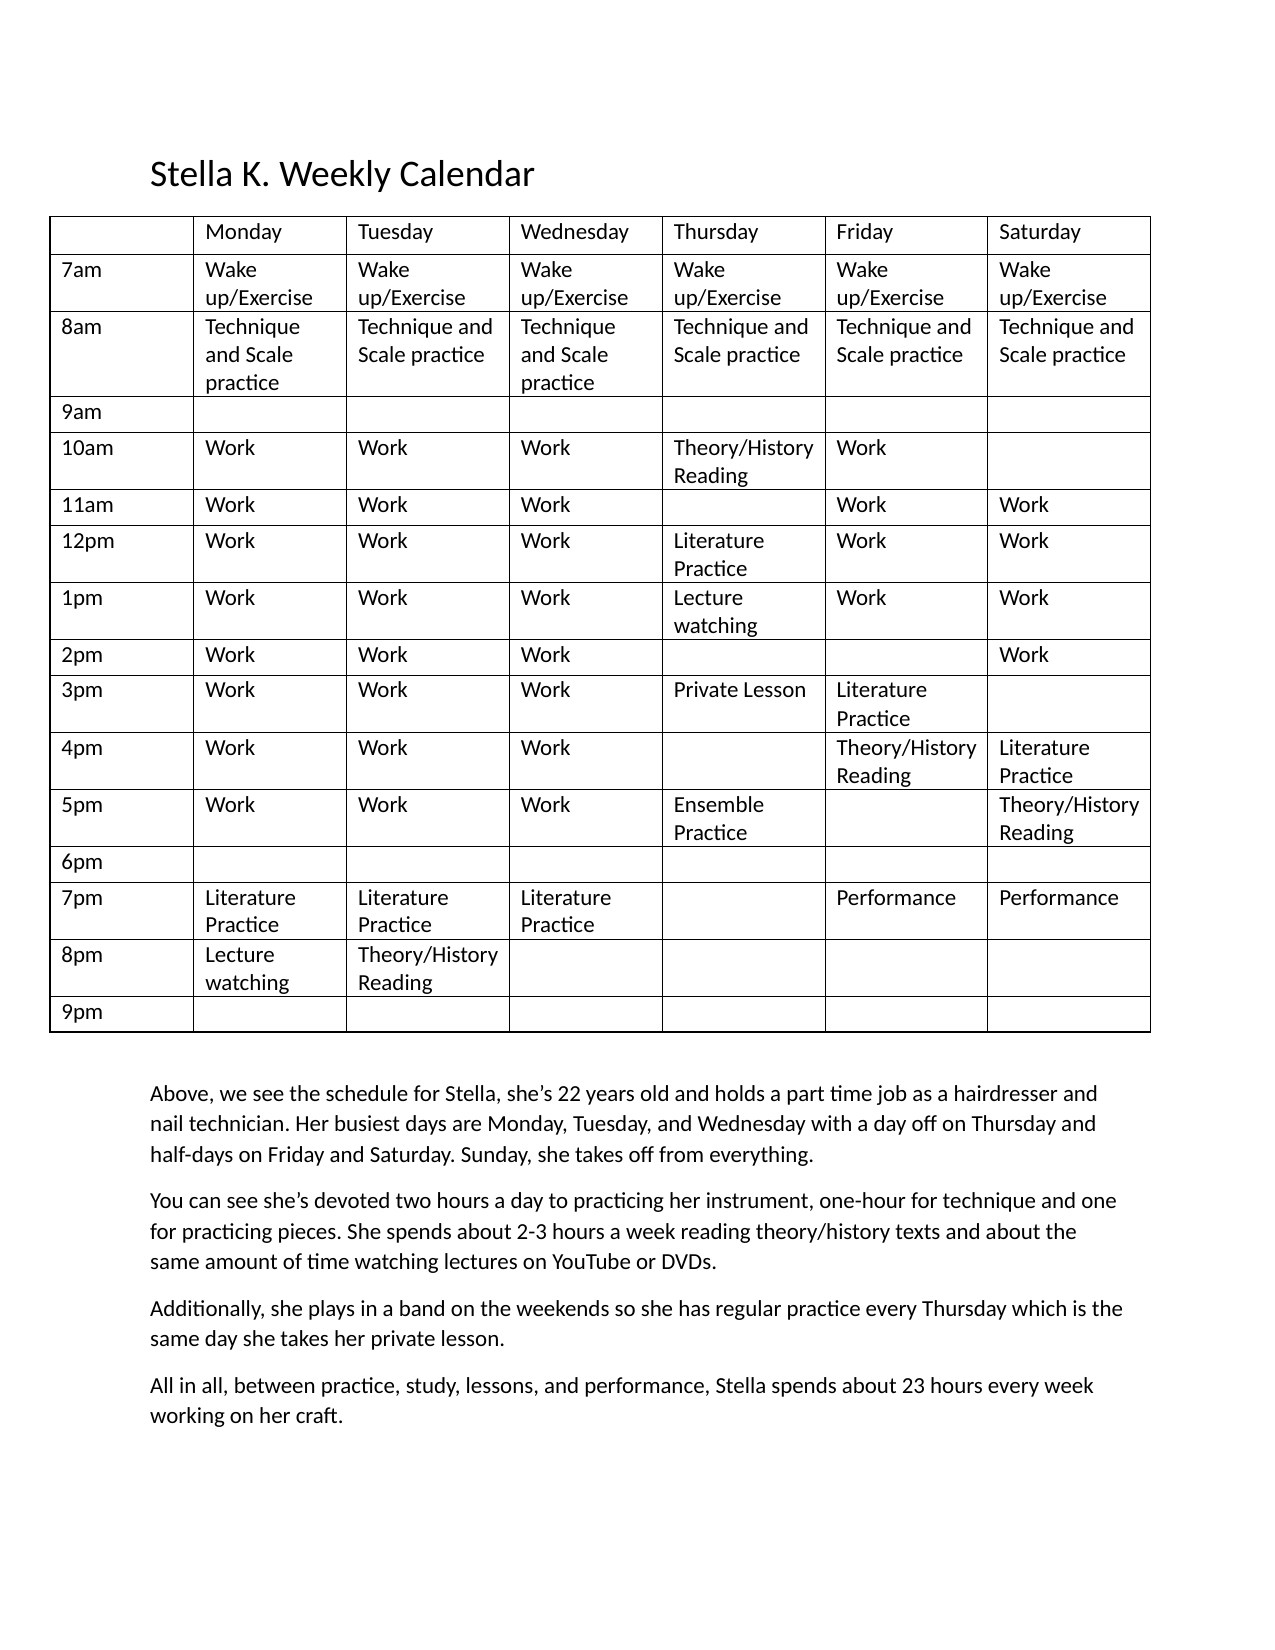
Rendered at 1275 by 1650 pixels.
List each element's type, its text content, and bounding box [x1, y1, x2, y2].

table_cell Work [194, 790, 346, 846]
text You can see she’s devoted two hours a day to practicing her instrument, one-hour for technique and one for practicing pieces. She spends about 2-3 hours a week reading theory/history texts and about the same amount of time watching lectures on YouTube or DVDs. [150, 1187, 1125, 1275]
table_cell Technique and Scale practice [194, 312, 346, 396]
table_cell [194, 397, 346, 432]
table_header Tuesday [347, 217, 509, 254]
table_cell Work [510, 790, 662, 846]
table_header Monday [194, 217, 346, 254]
table_cell Work [194, 583, 346, 639]
table_cell Work [988, 640, 1150, 674]
table_cell [826, 997, 987, 1031]
table_cell Work [510, 490, 662, 525]
table_cell Work [510, 526, 662, 582]
table_cell 8am [51, 312, 193, 396]
table_cell Work [347, 790, 509, 846]
table_cell [826, 397, 987, 432]
table_cell 7am [51, 255, 193, 311]
table_cell Work [510, 640, 662, 674]
table_cell Work [347, 676, 509, 732]
table_cell Work [826, 583, 987, 639]
table_cell Literature Practice [663, 526, 825, 582]
table_cell Work [194, 490, 346, 525]
table_cell [988, 940, 1150, 996]
table_cell [826, 640, 987, 674]
table_cell Work [988, 526, 1150, 582]
table_cell [194, 997, 346, 1031]
table_header [51, 217, 193, 254]
table_cell Work [826, 433, 987, 489]
table_cell Work [347, 583, 509, 639]
table_header Friday [826, 217, 987, 254]
table_cell 4pm [51, 733, 193, 789]
text Above, we see the schedule for Stella, she’s 22 years old and holds a part time job as a hairdresser and nail technician. Her busiest days are Monday, Tuesday, and Wednesday with a day off on Thursday and half-days on Friday and Saturday. Sunday, she takes off from everything. [150, 1079, 1125, 1168]
table_cell Ensemble Practice [663, 790, 825, 846]
table_cell [347, 997, 509, 1031]
table_cell Wake up/Exercise [663, 255, 825, 311]
table_cell Theory/History Reading [347, 940, 509, 996]
table_cell [347, 847, 509, 882]
table_cell Wake up/Exercise [347, 255, 509, 311]
table_cell 10am [51, 433, 193, 489]
table_cell 9am [51, 397, 193, 432]
table_cell Lecture watching [194, 940, 346, 996]
table_cell Work [347, 490, 509, 525]
table_cell Work [194, 433, 346, 489]
table_header Thursday [663, 217, 825, 254]
table_cell Work [347, 640, 509, 674]
table_cell Wake up/Exercise [988, 255, 1150, 311]
text All in all, between practice, study, lessons, and performance, Stella spends about 23 hours every week working on her craft. [150, 1371, 1125, 1429]
table_cell 3pm [51, 676, 193, 732]
table_cell [988, 997, 1150, 1031]
table_cell [510, 940, 662, 996]
table_cell Work [347, 526, 509, 582]
table_cell Work [988, 583, 1150, 639]
table_cell [826, 790, 987, 846]
table_cell [663, 733, 825, 789]
table_cell [663, 883, 825, 939]
table_cell 7pm [51, 883, 193, 939]
table_cell [347, 397, 509, 432]
table_cell Work [194, 676, 346, 732]
table_cell Performance [988, 883, 1150, 939]
table_cell Technique and Scale practice [826, 312, 987, 396]
table_cell Lecture watching [663, 583, 825, 639]
table_cell [826, 847, 987, 882]
table_cell Work [194, 733, 346, 789]
table_cell Technique and Scale practice [347, 312, 509, 396]
table_cell Work [510, 583, 662, 639]
table_cell Technique and Scale practice [510, 312, 662, 396]
table_cell [988, 397, 1150, 432]
table_cell Performance [826, 883, 987, 939]
table_cell Theory/History Reading [826, 733, 987, 789]
table_cell 2pm [51, 640, 193, 674]
table_cell Work [510, 733, 662, 789]
table_cell Private Lesson [663, 676, 825, 732]
table_header Wednesday [510, 217, 662, 254]
table_cell Wake up/Exercise [510, 255, 662, 311]
text Stella K. Weekly Calendar [150, 150, 1125, 196]
table_cell 5pm [51, 790, 193, 846]
table_cell Technique and Scale practice [663, 312, 825, 396]
table_cell 6pm [51, 847, 193, 882]
table_cell Work [194, 640, 346, 674]
table_cell [988, 676, 1150, 732]
table_cell Literature Practice [510, 883, 662, 939]
table_cell [663, 490, 825, 525]
table_cell [663, 847, 825, 882]
table_cell Work [826, 526, 987, 582]
table_cell Work [510, 676, 662, 732]
table_cell Literature Practice [988, 733, 1150, 789]
table_cell [663, 640, 825, 674]
table_cell Work [510, 433, 662, 489]
table_cell 8pm [51, 940, 193, 996]
table_cell [826, 940, 987, 996]
table_cell [194, 847, 346, 882]
table_cell [510, 997, 662, 1031]
table_cell Theory/History Reading [988, 790, 1150, 846]
table_cell Theory/History Reading [663, 433, 825, 489]
table_cell [510, 397, 662, 432]
table_cell 1pm [51, 583, 193, 639]
table_cell [663, 940, 825, 996]
table_cell Technique and Scale practice [988, 312, 1150, 396]
table_cell 11am [51, 490, 193, 525]
table_cell Literature Practice [347, 883, 509, 939]
text Additionally, she plays in a band on the weekends so she has regular practice every Thursday which is the same day she takes her private lesson. [150, 1294, 1125, 1352]
table_cell [988, 847, 1150, 882]
table_cell [663, 397, 825, 432]
table_cell Literature Practice [826, 676, 987, 732]
table_cell 12pm [51, 526, 193, 582]
table_cell Work [826, 490, 987, 525]
table_cell Work [194, 526, 346, 582]
table_cell Literature Practice [194, 883, 346, 939]
table_cell Wake up/Exercise [194, 255, 346, 311]
table_cell 9pm [51, 997, 193, 1031]
table_header Saturday [988, 217, 1150, 254]
table_cell [663, 997, 825, 1031]
table_cell Work [988, 490, 1150, 525]
table_cell [510, 847, 662, 882]
table_cell Wake up/Exercise [826, 255, 987, 311]
table_cell Work [347, 433, 509, 489]
table_cell [988, 433, 1150, 489]
table_cell Work [347, 733, 509, 789]
